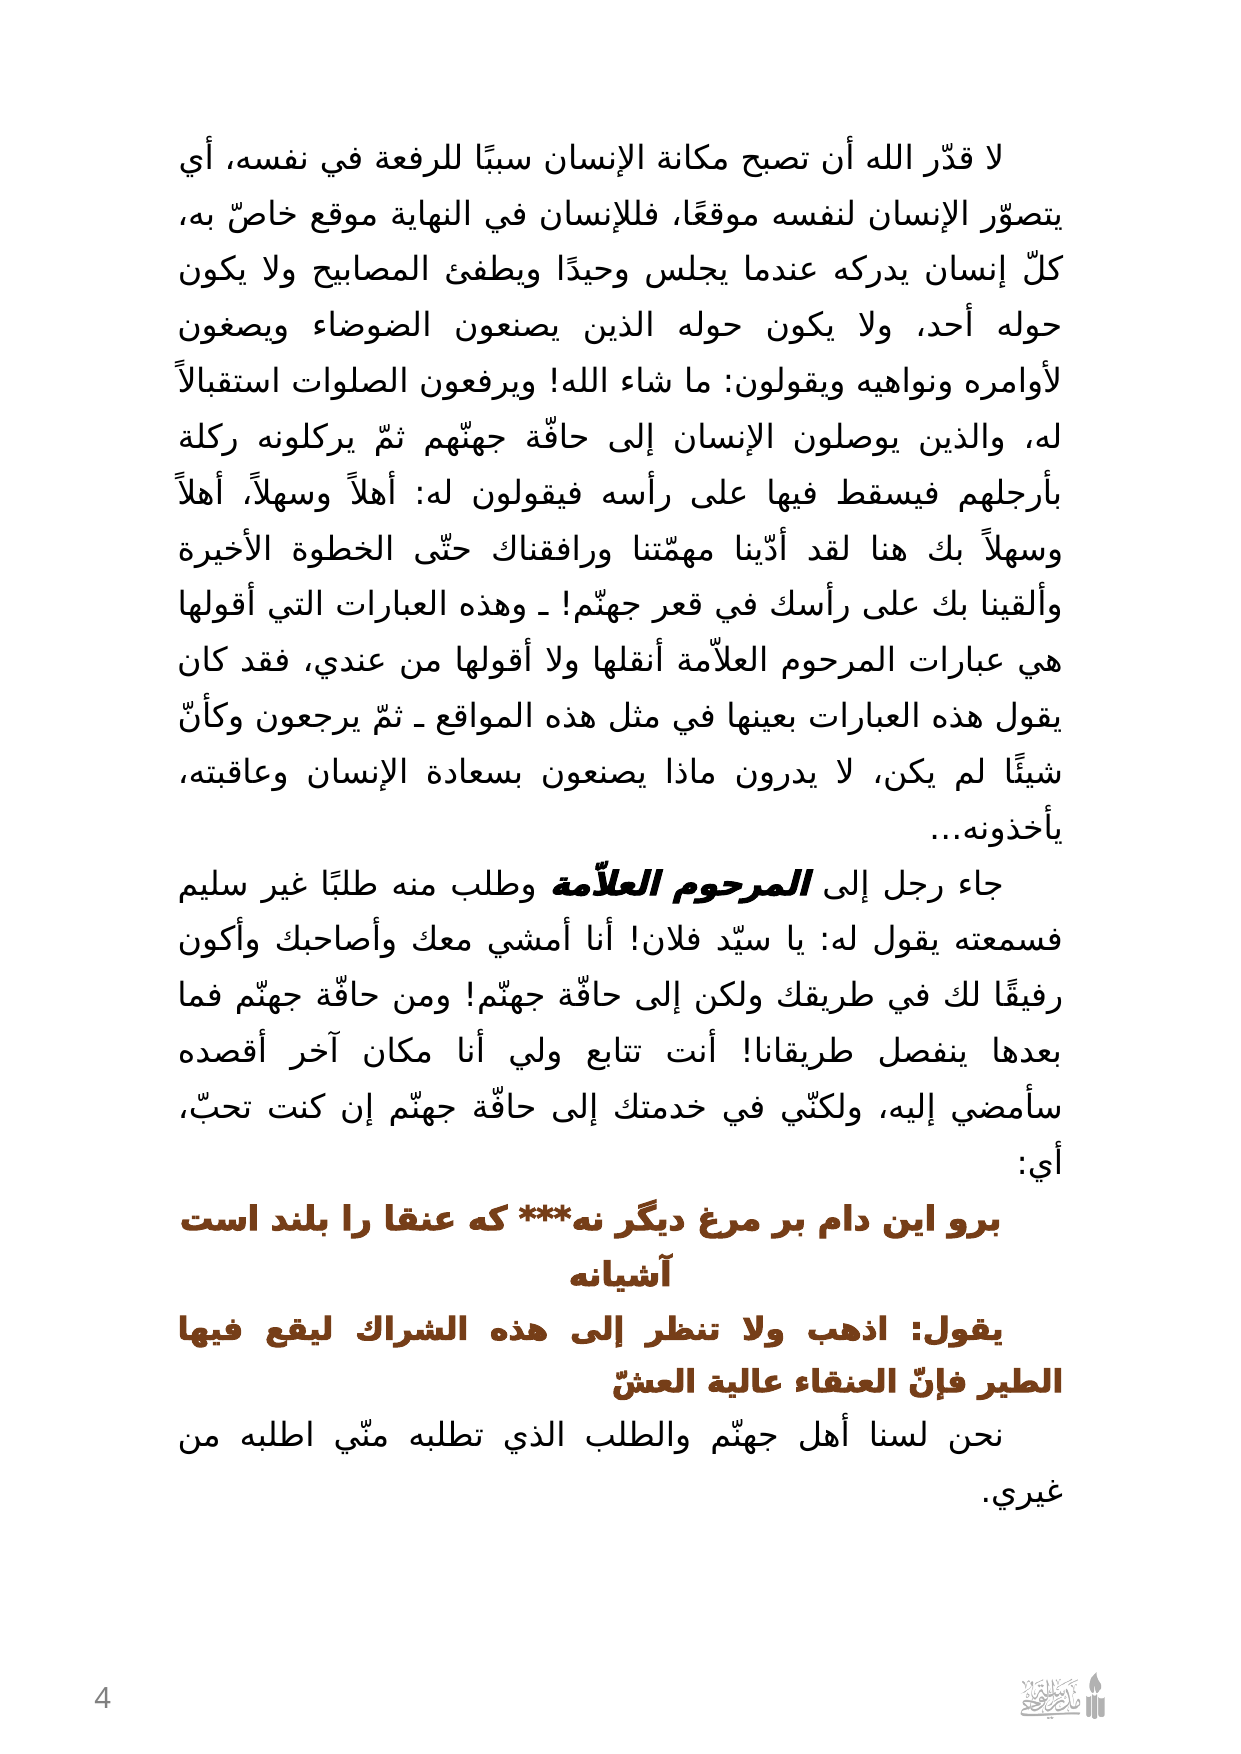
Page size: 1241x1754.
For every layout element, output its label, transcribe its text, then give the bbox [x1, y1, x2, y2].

text نحن لسنا أهل جهنّم والطلب الذي تطلبه منّي اطلبه من غيري. [177, 1413, 1063, 1525]
text يقول: اذهب ولا تنظر إلى هذه الشراك ليقع فيها الطير فإنّ العنقاء عالية العشّ [177, 1308, 1063, 1413]
text لا قدّر الله أن تصبح مكانة الإنسان سببًا للرفعة في نفسه، أي يتصوّر الإنسان لنفسه موقعًا، فللإنسان في النهاية موقع خاصّ به، كلّ إنسان يدركه عندما يجلس وحيدًا ويطفئ المصابيح ولا يكون حوله أحد، ولا يكون حوله الذين يصنعون الضوضاء ويصغون لأوامره ونواهيه ويقولون: ما شاء الله! ويرفعون الصلوات استقبالاً له، والذين يوصلون الإنسان إلى حافّة جهنّهم ثمّ يركلونه ركلة بأرجلهم فيسقط فيها على رأسه فيقولون له: أهلاً وسهلاً، أهلاً وسهلاً بك هنا لقد أدّينا مهمّتنا ورافقناك حتّى الخطوة الأخيرة وألقينا بك على رأسك في قعر جهنّم! ـ وهذه العبارات التي أقولها هي عبارات المرحوم العلاّمة أنقلها ولا أقولها من عندي، فقد كان يقول هذه العبارات بعينها في مثل هذه المواقع ـ ثمّ يرجعون وكأنّ شيئًا لم يكن، لا يدرون ماذا يصنعون بسعادة الإنسان وعاقبته، يأخذونه… [177, 136, 1063, 862]
text برو این دام بر مرغ ديگر نه‌ *** که عنقا را بلند است آشیانه‌ [177, 1197, 1063, 1308]
text جاء رجل إلى المرحوم العلاّمة وطلب منه طلبًا غير سليم فسمعته يقول له: يا سيّد فلان! أنا أمشي معك وأصاحبك وأكون رفيقًا لك في طريقك ولكن إلى حافّة جهنّم! ومن حافّة جهنّم فما بعدها ينفصل طريقانا! أنت تتابع ولي أنا مكان آخر أقصده سأمضي إليه، ولكنّي في خدمتك إلى حافّة جهنّم إن كنت تحبّ، أي: [177, 862, 1063, 1197]
picture [1020, 1672, 1105, 1719]
